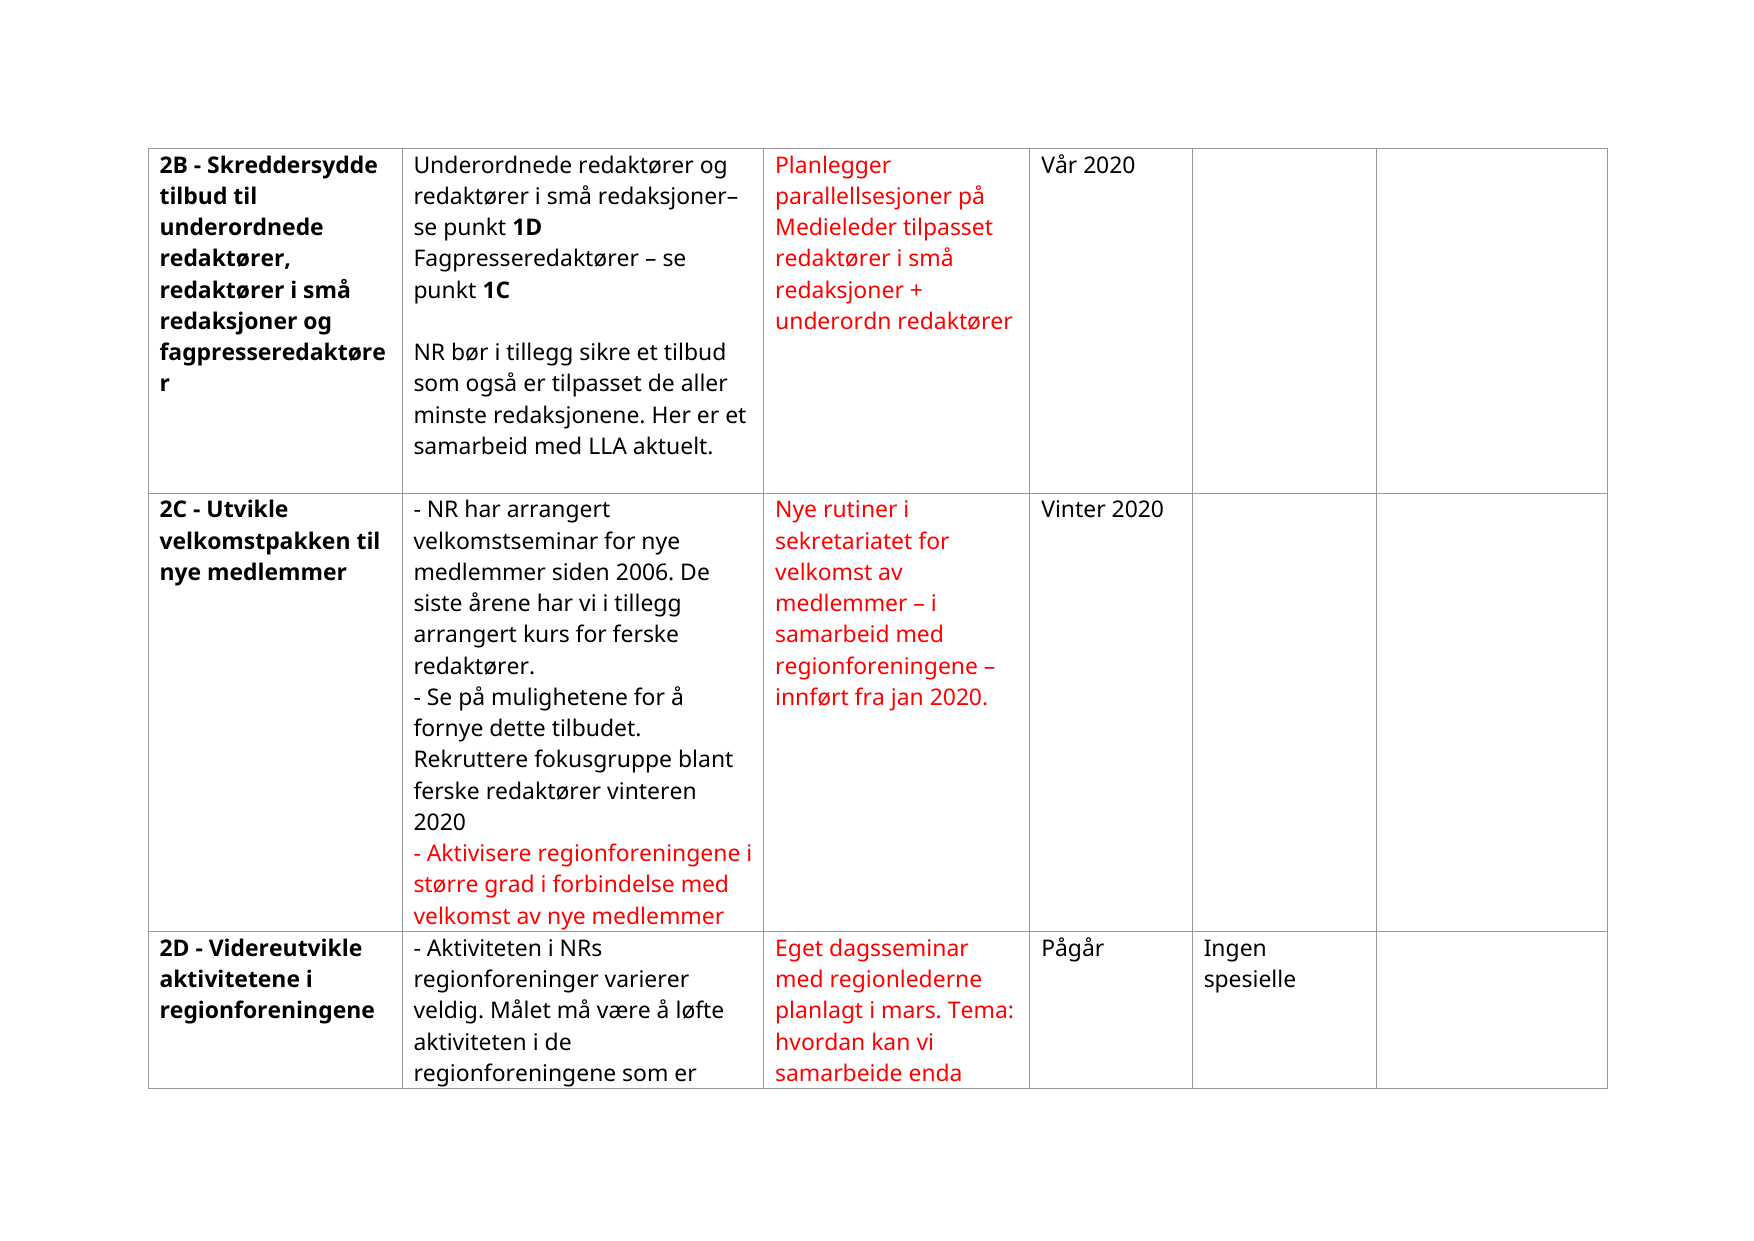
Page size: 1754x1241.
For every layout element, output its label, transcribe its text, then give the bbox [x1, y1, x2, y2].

table_cell Nye rutiner i sekretariatet for velkomst av medlemmer – i samarbeid med regionforeningene – innført fra jan 2020. [764, 494, 1029, 931]
table_cell 2C - Utvikle velkomstpakken til nye medlemmer [149, 494, 402, 931]
table_cell [1193, 494, 1376, 931]
table_cell - NR har arrangert velkomstseminar for nye medlemmer siden 2006. De siste årene har vi i tillegg arrangert kurs for ferske redaktører. - Se på mulighetene for å fornye dette tilbudet. Rekruttere fokusgruppe blant ferske redaktører vinteren 2020 - Aktivisere regionforeningene i større grad i forbindelse med velkomst av nye medlemmer [403, 494, 763, 931]
table_cell Vinter 2020 [1030, 494, 1192, 931]
table_cell [1377, 494, 1607, 931]
table_cell 2B - Skreddersydde tilbud til underordnede redaktører, redaktører i små redaksjoner og fagpresseredaktører [149, 149, 402, 492]
table_cell [1377, 932, 1607, 1088]
table_cell Underordnede redaktører og redaktører i små redaksjoner– se punkt 1D Fagpresseredaktører – se punkt 1C NR bør i tillegg sikre et tilbud som også er tilpasset de aller minste redaksjonene. Her er et samarbeid med LLA aktuelt. [403, 149, 763, 492]
table_cell Pågår [1030, 932, 1192, 1088]
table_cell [403, 932, 763, 1088]
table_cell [764, 932, 1029, 1088]
table_cell Vår 2020 [1030, 149, 1192, 492]
table_cell [1377, 149, 1607, 492]
table_cell Planlegger parallellsesjoner på Medieleder tilpasset redaktører i små redaksjoner + underordn redaktører [764, 149, 1029, 492]
table_cell Ingen spesielle [1193, 932, 1376, 1088]
table_cell [1193, 149, 1376, 492]
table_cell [149, 932, 402, 1088]
